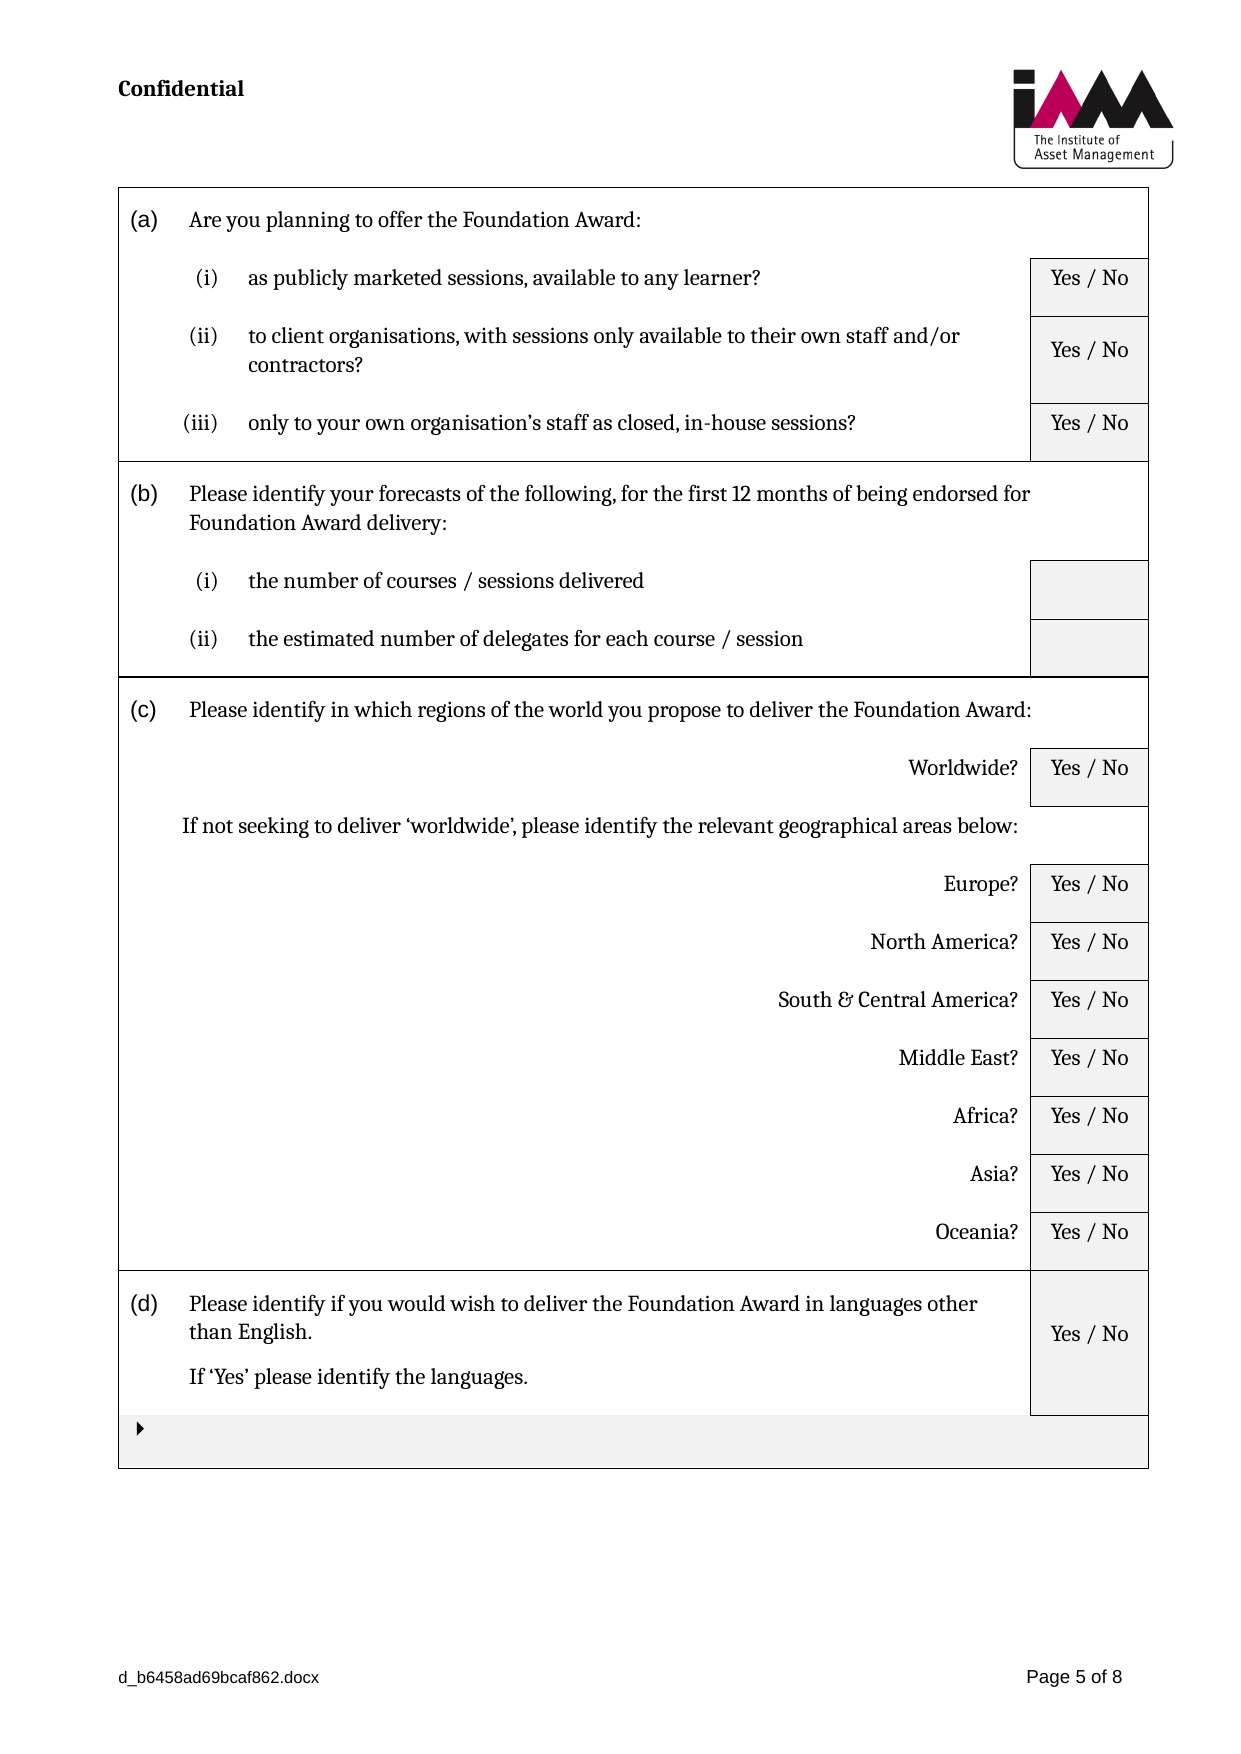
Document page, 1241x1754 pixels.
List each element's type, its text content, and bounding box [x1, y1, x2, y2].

table_cell [1031, 807, 1148, 864]
table_cell Please identify in which regions of the world you propose to deliver the Foundation Award: [119, 678, 1148, 748]
table_cell Yes / No [1031, 1155, 1148, 1212]
table_cell Africa? [119, 1096, 1030, 1154]
table_cell Yes / No [1031, 404, 1148, 461]
table_cell Oceania? [119, 1212, 1030, 1270]
table_cell South & Central America? [119, 980, 1030, 1038]
table_cell Yes / No [1031, 259, 1148, 316]
table_cell Asia? [119, 1154, 1030, 1212]
table_cell Yes / No [1031, 865, 1148, 922]
table_cell Worldwide? [119, 748, 1030, 806]
table_cell [1031, 561, 1148, 618]
table_cell [1031, 620, 1148, 676]
table_cell Are you planning to offer the Foundation Award: [119, 188, 1148, 258]
table_cell to client organisations, with sessions only available to their own staff and/or contractors? [119, 316, 1030, 403]
table_cell Europe? [119, 864, 1030, 922]
table_cell Yes / No [1031, 981, 1148, 1038]
table_cell [119, 1415, 1148, 1467]
table_cell the number of courses / sessions delivered [119, 560, 1030, 618]
table_cell Please identify if you would wish to deliver the Foundation Award in languages other than English. If ‘Yes’ please identify the languages. [119, 1271, 1030, 1415]
table_cell Middle East? [119, 1038, 1030, 1096]
table_cell Yes / No [1031, 317, 1148, 403]
table_cell only to your own organisation’s staff as closed, in-house sessions? [119, 403, 1030, 461]
table_cell Please identify your forecasts of the following, for the first 12 months of being endorsed for Foundation Award delivery: [119, 462, 1148, 560]
table_cell Yes / No [1031, 749, 1148, 806]
table_cell If not seeking to deliver ‘worldwide’, please identify the relevant geographical areas below: [119, 806, 1031, 864]
table_cell Yes / No [1031, 1039, 1148, 1096]
table_cell Yes / No [1031, 1271, 1148, 1415]
table_cell Yes / No [1031, 1097, 1148, 1154]
table_cell Yes / No [1031, 1213, 1148, 1270]
table_cell Yes / No [1031, 923, 1148, 980]
picture [1011, 61, 1180, 176]
table_cell as publicly marketed sessions, available to any learner? [119, 258, 1030, 316]
table_cell the estimated number of delegates for each course / session [119, 619, 1030, 676]
table_cell North America? [119, 922, 1030, 980]
